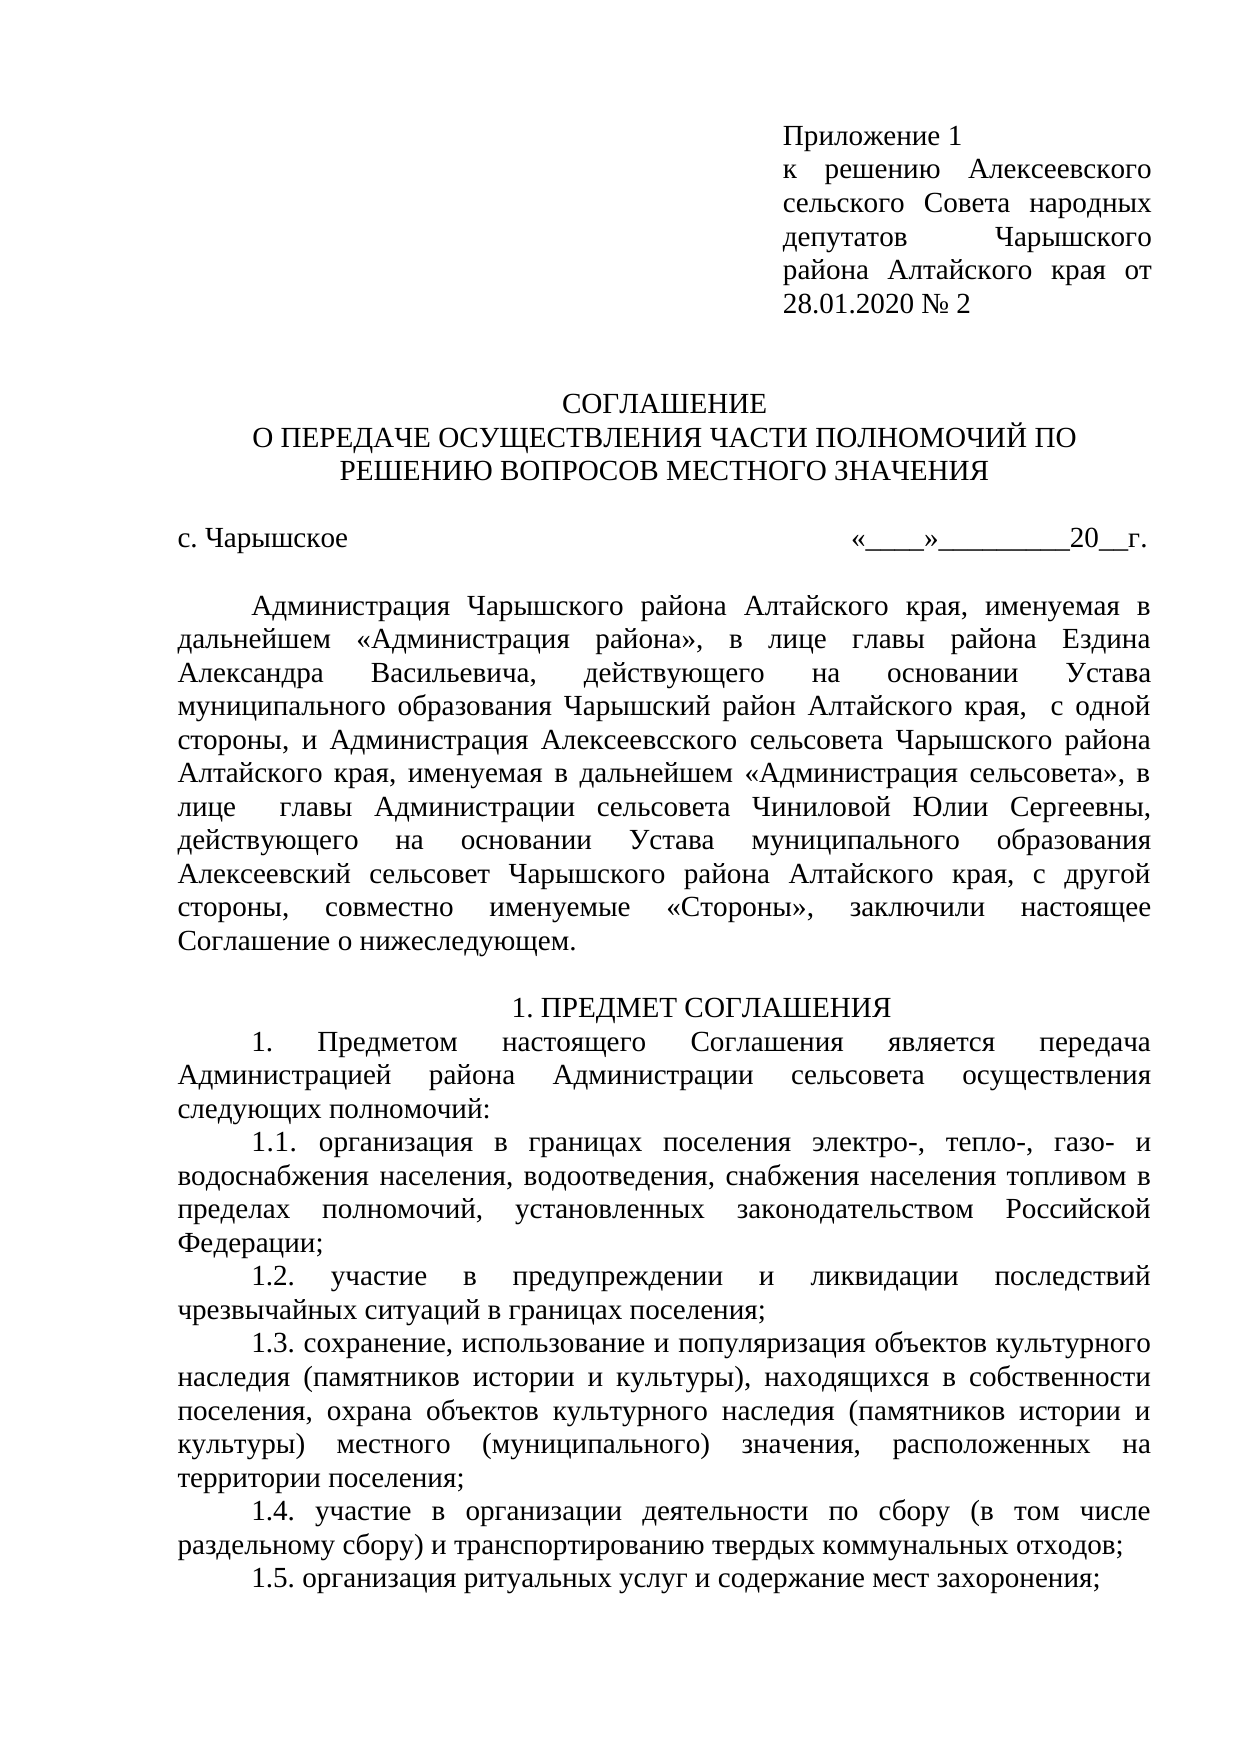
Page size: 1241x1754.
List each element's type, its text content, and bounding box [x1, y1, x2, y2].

text О передаче Осуществления части полномочий по решению вопросов местного значения [177, 420, 1152, 487]
text Администрация Чарышского района Алтайского края, именуемая в дальнейшем «Администрация района», в лице главы района Ездина Александра Васильевича, действующего на основании Устава муниципального образования Чарышский район Алтайского края, с одной стороны, и Администрация Алексеевсского сельсовета Чарышского района Алтайского края, именуемая в дальнейшем «Администрация сельсовета», в лице главы Администрации сельсовета Чиниловой Юлии Сергеевны, действующего на основании Устава муниципального образования Алексеевский сельсовет Чарышского района Алтайского края, с другой стороны, совместно именуемые «Стороны», заключили настоящее Соглашение о нижеследующем. [177, 588, 1152, 957]
text 1.1. организация в границах поселения электро-, тепло-, газо- и водоснабжения населения, водоотведения, снабжения населения топливом в пределах полномочий, установленных законодательством Российской Федерации; [177, 1124, 1152, 1258]
text 1.3. сохранение, использование и популяризация объектов культурного наследия (памятников истории и культуры), находящихся в собственности поселения, охрана объектов культурного наследия (памятников истории и культуры) местного (муниципального) значения, расположенных на территории поселения; [177, 1326, 1152, 1493]
text 1. Предметом настоящего Соглашения является передача Администрацией района Администрации сельсовета осуществления следующих полномочий: [177, 1024, 1152, 1124]
text 1.2. участие в предупреждении и ликвидации последствий чрезвычайных ситуаций в границах поселения; [177, 1258, 1152, 1326]
text 1. ПРЕДМЕТ СОГЛАШЕНИЯ [177, 990, 1152, 1024]
text 1.5. организация ритуальных услуг и содержание мест захоронения; [177, 1560, 1152, 1594]
text Приложение 1 [783, 118, 1152, 152]
text к решению Алексеевского сельского Совета народных депутатов Чарышского района Алтайского края от 28.01.2020 № 2 [783, 152, 1152, 319]
text СОГЛАШЕНИЕ [177, 386, 1152, 420]
text 1.4. участие в организации деятельности по сбору (в том числе раздельному сбору) и транспортированию твердых коммунальных отходов; [177, 1493, 1152, 1560]
text с. Чарышское «____»_________20__г. [177, 521, 1152, 554]
